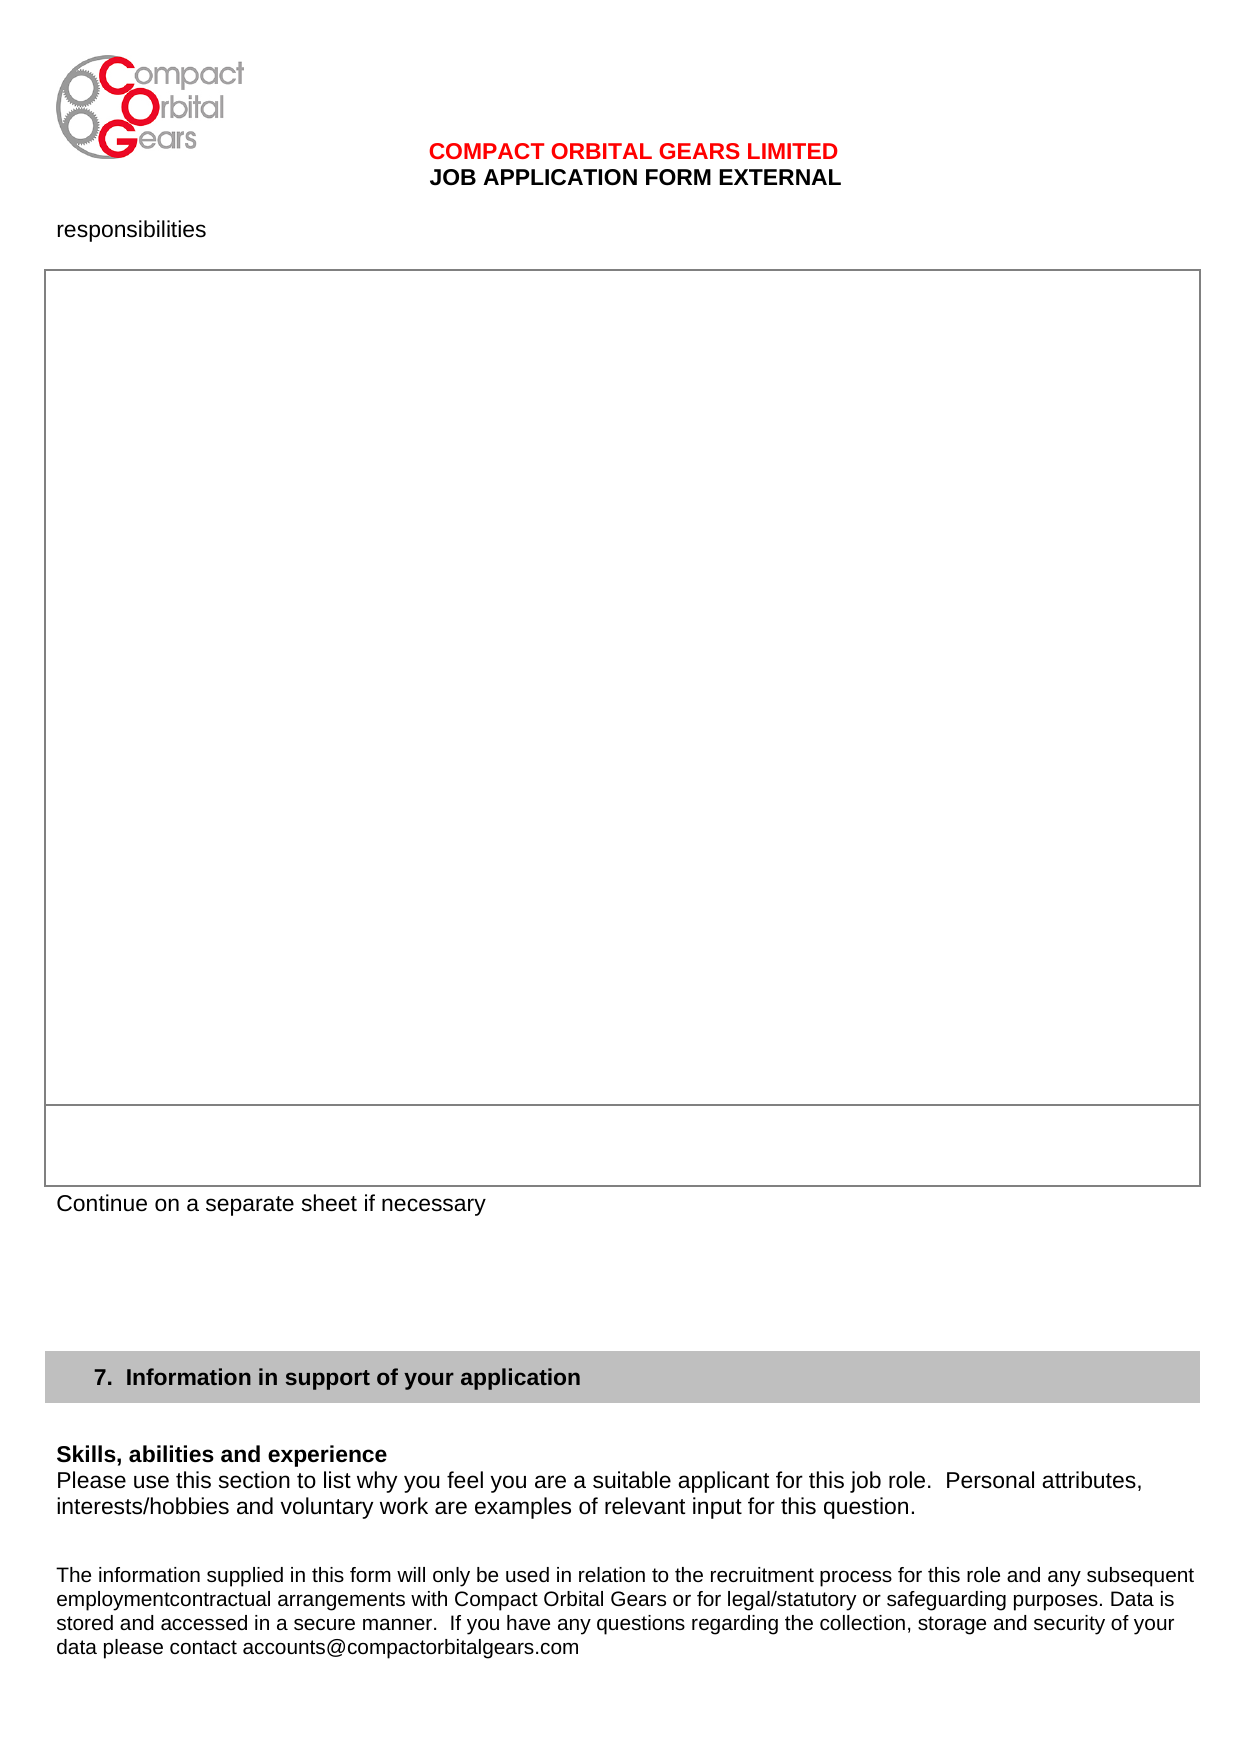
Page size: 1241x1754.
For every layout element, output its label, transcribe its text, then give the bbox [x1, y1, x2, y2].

picture [56, 55, 244, 159]
table_cell [46, 271, 1199, 1104]
table_cell Please use this section to list previous employment, dates employed and a brief summary of your roles and responsibilities [45, 214, 1200, 269]
table_cell Skills, abilities and experience Please use this section to list why you feel you are a suitable applicant for this job role. Personal attributes, interests/hobbies and voluntary work are examples of relevant input for this question. [45, 1403, 1200, 1531]
table_cell Continue on a separate sheet if necessary [45, 1187, 1200, 1220]
table_header 7. Information in support of your application [45, 1351, 1200, 1403]
table_cell [46, 1106, 1199, 1185]
